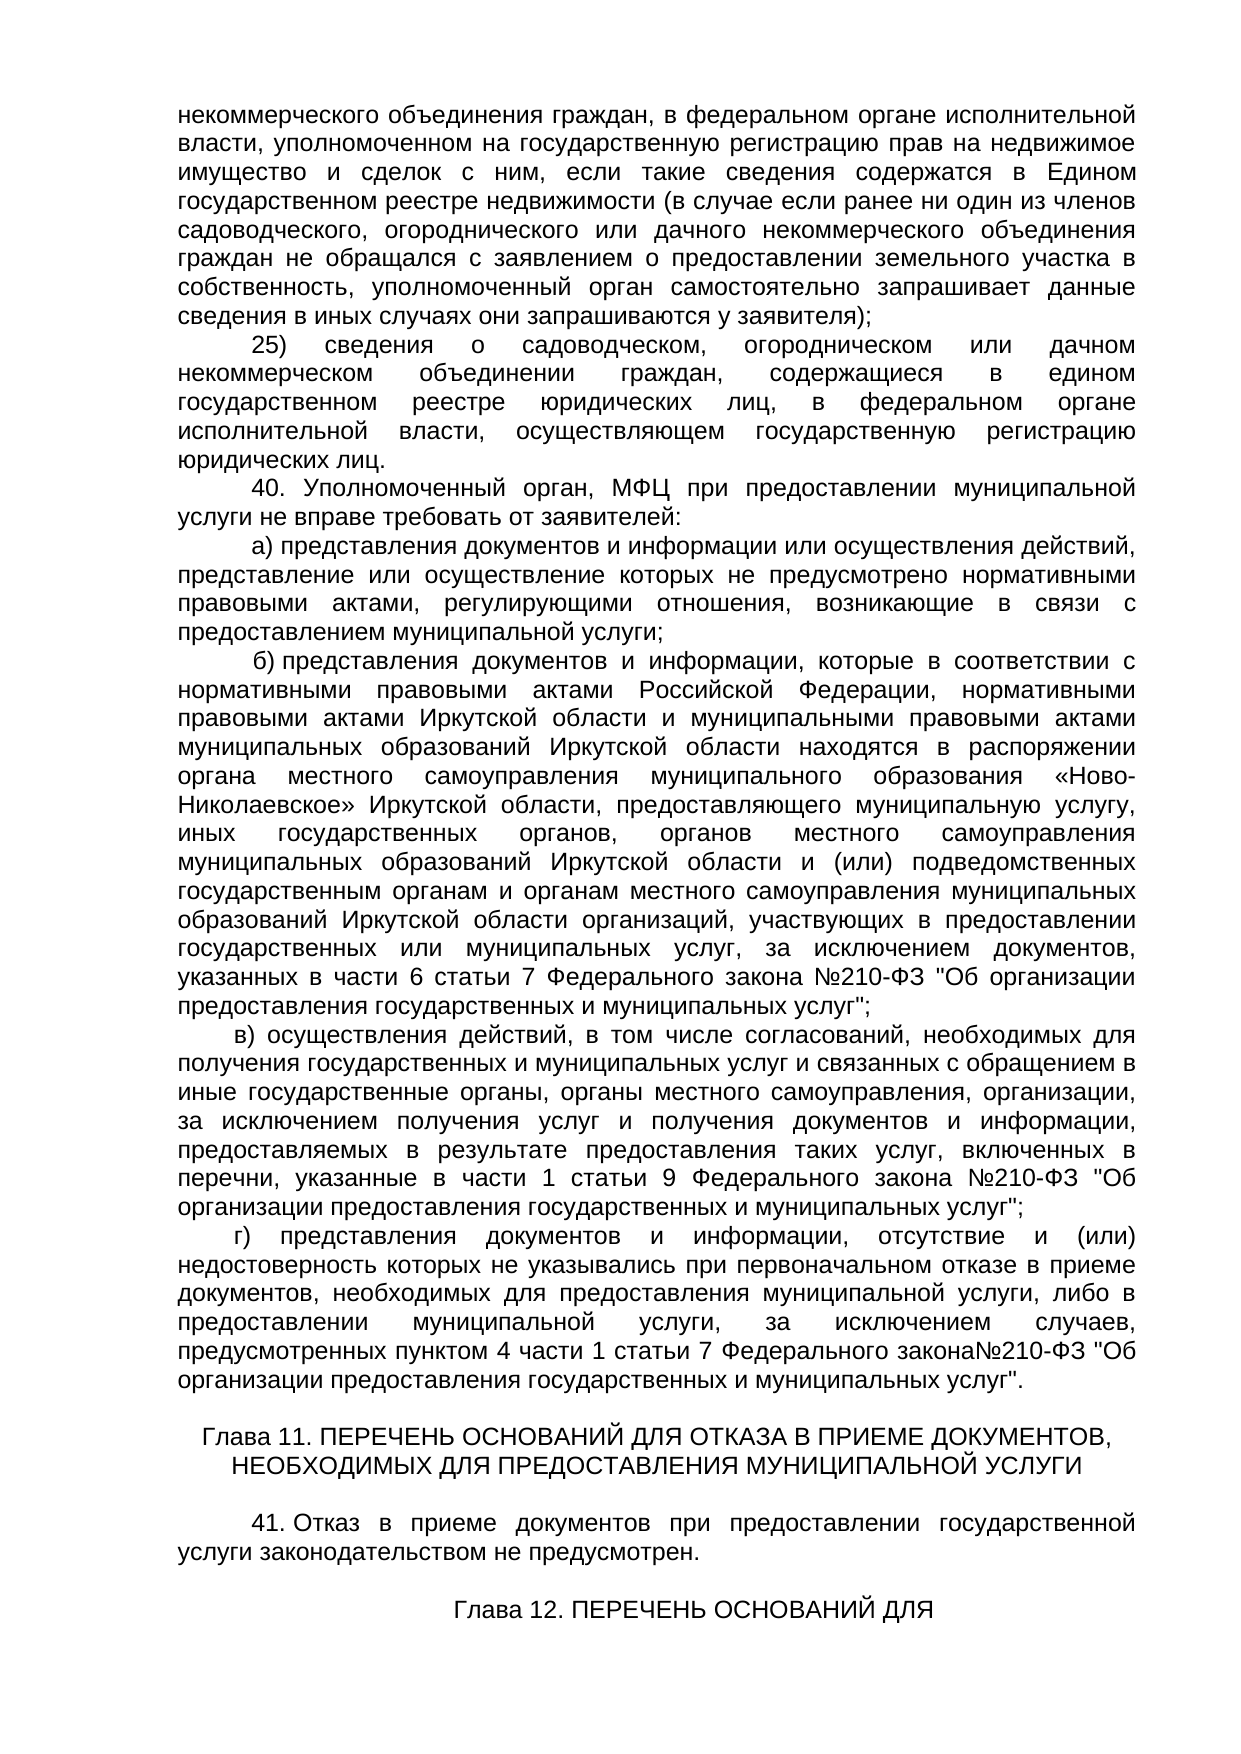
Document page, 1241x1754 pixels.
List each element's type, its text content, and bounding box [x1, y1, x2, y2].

text 40. Уполномоченный орган, МФЦ при предоставлении муниципальной услуги не вправе требовать от заявителей: [177, 473, 1137, 531]
text г) представления документов и информации, отсутствие и (или) недостоверность которых не указывались при первоначальном отказе в приеме документов, необходимых для предоставления муниципальной услуги, либо в предоставлении муниципальной услуги, за исключением случаев, предусмотренных пунктом 4 части 1 статьи 7 Федерального закона№210-ФЗ "Об организации предоставления государственных и муниципальных услуг". [177, 1221, 1137, 1393]
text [177, 99, 1137, 329]
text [177, 1594, 1137, 1623]
text 25) сведения о садоводческом, огородническом или дачном некоммерческом объединении граждан, содержащиеся в едином государственном реестре юридических лиц, в федеральном органе исполнительной власти, осуществляющем государственную регистрацию юридических лиц. [177, 329, 1137, 473]
text 41. Отказ в приеме документов при предоставлении государственной услуги законодательством не предусмотрен. [177, 1508, 1137, 1566]
text а) представления документов и информации или осуществления действий, представление или осуществление которых не предусмотрено нормативными правовыми актами, регулирующими отношения, возникающие в связи с предоставлением муниципальной услуги; [177, 531, 1137, 646]
text в) осуществления действий, в том числе согласований, необходимых для получения государственных и муниципальных услуг и связанных с обращением в иные государственные органы, органы местного самоуправления, организации, за исключением получения услуг и получения документов и информации, предоставляемых в результате предоставления таких услуг, включенных в перечни, указанные в части 1 статьи 9 Федерального закона №210-ФЗ "Об организации предоставления государственных и муниципальных услуг"; [177, 1019, 1137, 1221]
text б) представления документов и информации, которые в соответствии с нормативными правовыми актами Российской Федерации, нормативными правовыми актами Иркутской области и муниципальными правовыми актами муниципальных образований Иркутской области находятся в распоряжении органа местного самоуправления муниципального образования «Ново-Николаевское» Иркутской области, предоставляющего муниципальную услугу, иных государственных органов, органов местного самоуправления муниципальных образований Иркутской области и (или) подведомственных государственным органам и органам местного самоуправления муниципальных образований Иркутской области организаций, участвующих в предоставлении государственных или муниципальных услуг, за исключением документов, указанных в части 6 статьи 7 Федерального закона №210-ФЗ "Об организации предоставления государственных и муниципальных услуг"; [177, 646, 1137, 1019]
text Глава 11. ПЕРЕЧЕНЬ ОСНОВАНИЙ ДЛЯ ОТКАЗА В ПРИЕМЕ ДОКУМЕНТОВ, НЕОБХОДИМЫХ ДЛЯ ПРЕДОСТАВЛЕНИЯ МУНИЦИПАЛЬНОЙ УСЛУГИ [177, 1422, 1137, 1479]
